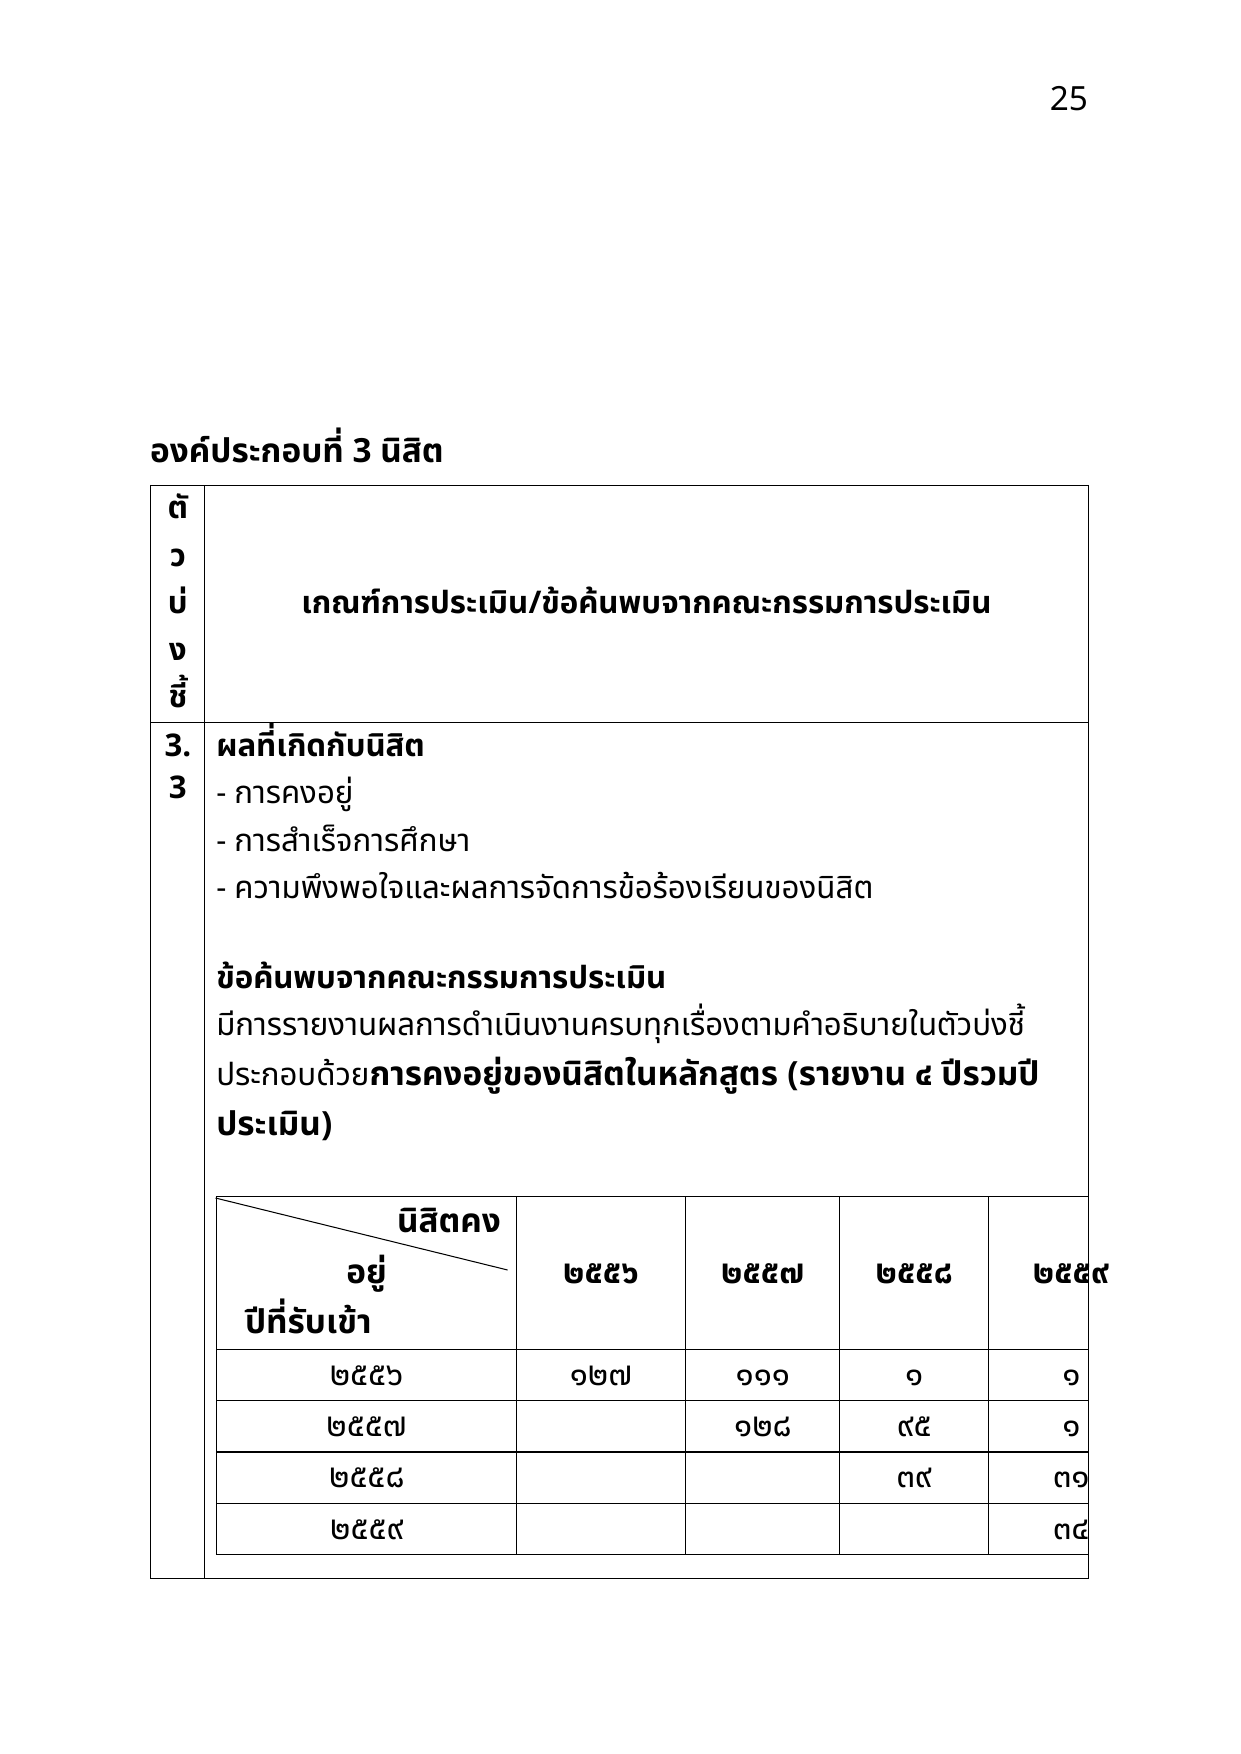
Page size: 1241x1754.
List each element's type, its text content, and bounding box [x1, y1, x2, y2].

table_header ตัวบ่งชี้ [151, 486, 204, 722]
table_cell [205, 723, 1088, 1578]
table_header เกณฑ์การประเมิน/ข้อค้นพบจากคณะกรรมการประเมิน [205, 486, 1088, 722]
table_cell 3.3 [151, 723, 204, 1578]
text องค์ประกอบที่ 3 นิสิต [150, 427, 1087, 477]
